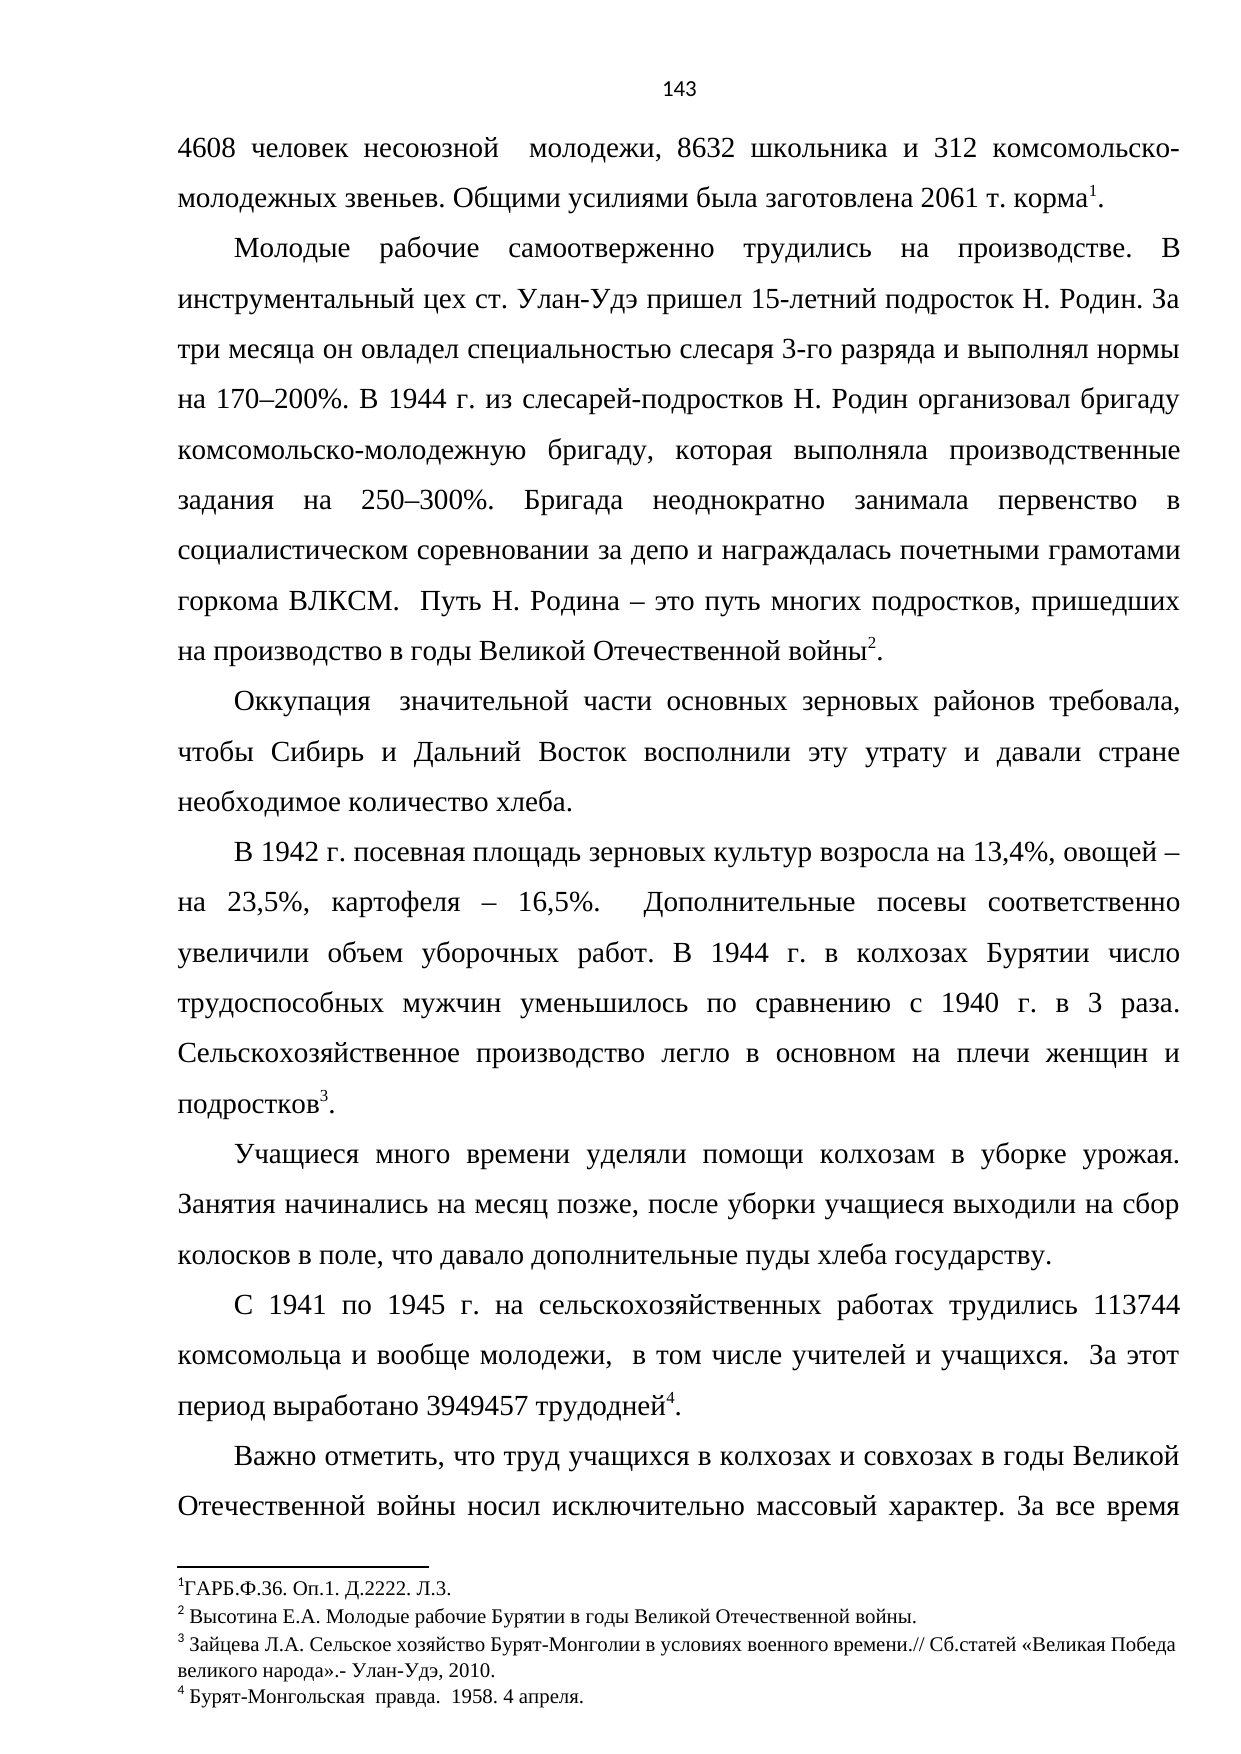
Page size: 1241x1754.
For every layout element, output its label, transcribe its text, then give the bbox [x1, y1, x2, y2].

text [177, 1438, 1181, 1522]
text Молодые рабочие самоотверженно трудились на производстве. В инструментальный цех ст. Улан-Удэ пришел 15-летний подросток Н. Родин. За три месяца он овладел специальностью слесаря 3-го разряда и выполнял нормы на 170–200%. В 1944 г. из слесарей-подростков Н. Родин организовал бригаду комсомольско-молодежную бригаду, которая выполняла производственные задания на 250–300%. Бригада неоднократно занимала первенство в социалистическом соревновании за депо и награждалась почетными грамотами горкома ВЛКСМ. Путь Н. Родина – это путь многих подростков, пришедших на производство в годы Великой Отечественной войны. [177, 231, 1181, 667]
text С 1941 по 1945 г. на сельскохозяйственных работах трудились 113744 комсомольца и вообще молодежи, в том числе учителей и учащихся. За этот период выработано 3949457 трудодней. [177, 1287, 1181, 1421]
text Учащиеся много времени уделяли помощи колхозам в уборке урожая. Занятия начинались на месяц позже, после уборки учащиеся выходили на сбор колосков в поле, что давало дополнительные пуды хлеба государству. [177, 1136, 1181, 1270]
text В 1942 г. посевная площадь зерновых культур возросла на 13,4%, овощей – на 23,5%, картофеля – 16,5%. Дополнительные посевы соответственно увеличили объем уборочных работ. В 1944 г. в колхозах Бурятии число трудоспособных мужчин уменьшилось по сравнению с 1940 г. в 3 раза. Сельскохозяйственное производство легло в основном на плечи женщин и подростков. [177, 834, 1181, 1119]
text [177, 130, 1181, 214]
text Оккупация значительной части основных зерновых районов требовала, чтобы Сибирь и Дальний Восток восполнили эту утрату и давали стране необходимое количество хлеба. [177, 683, 1181, 817]
